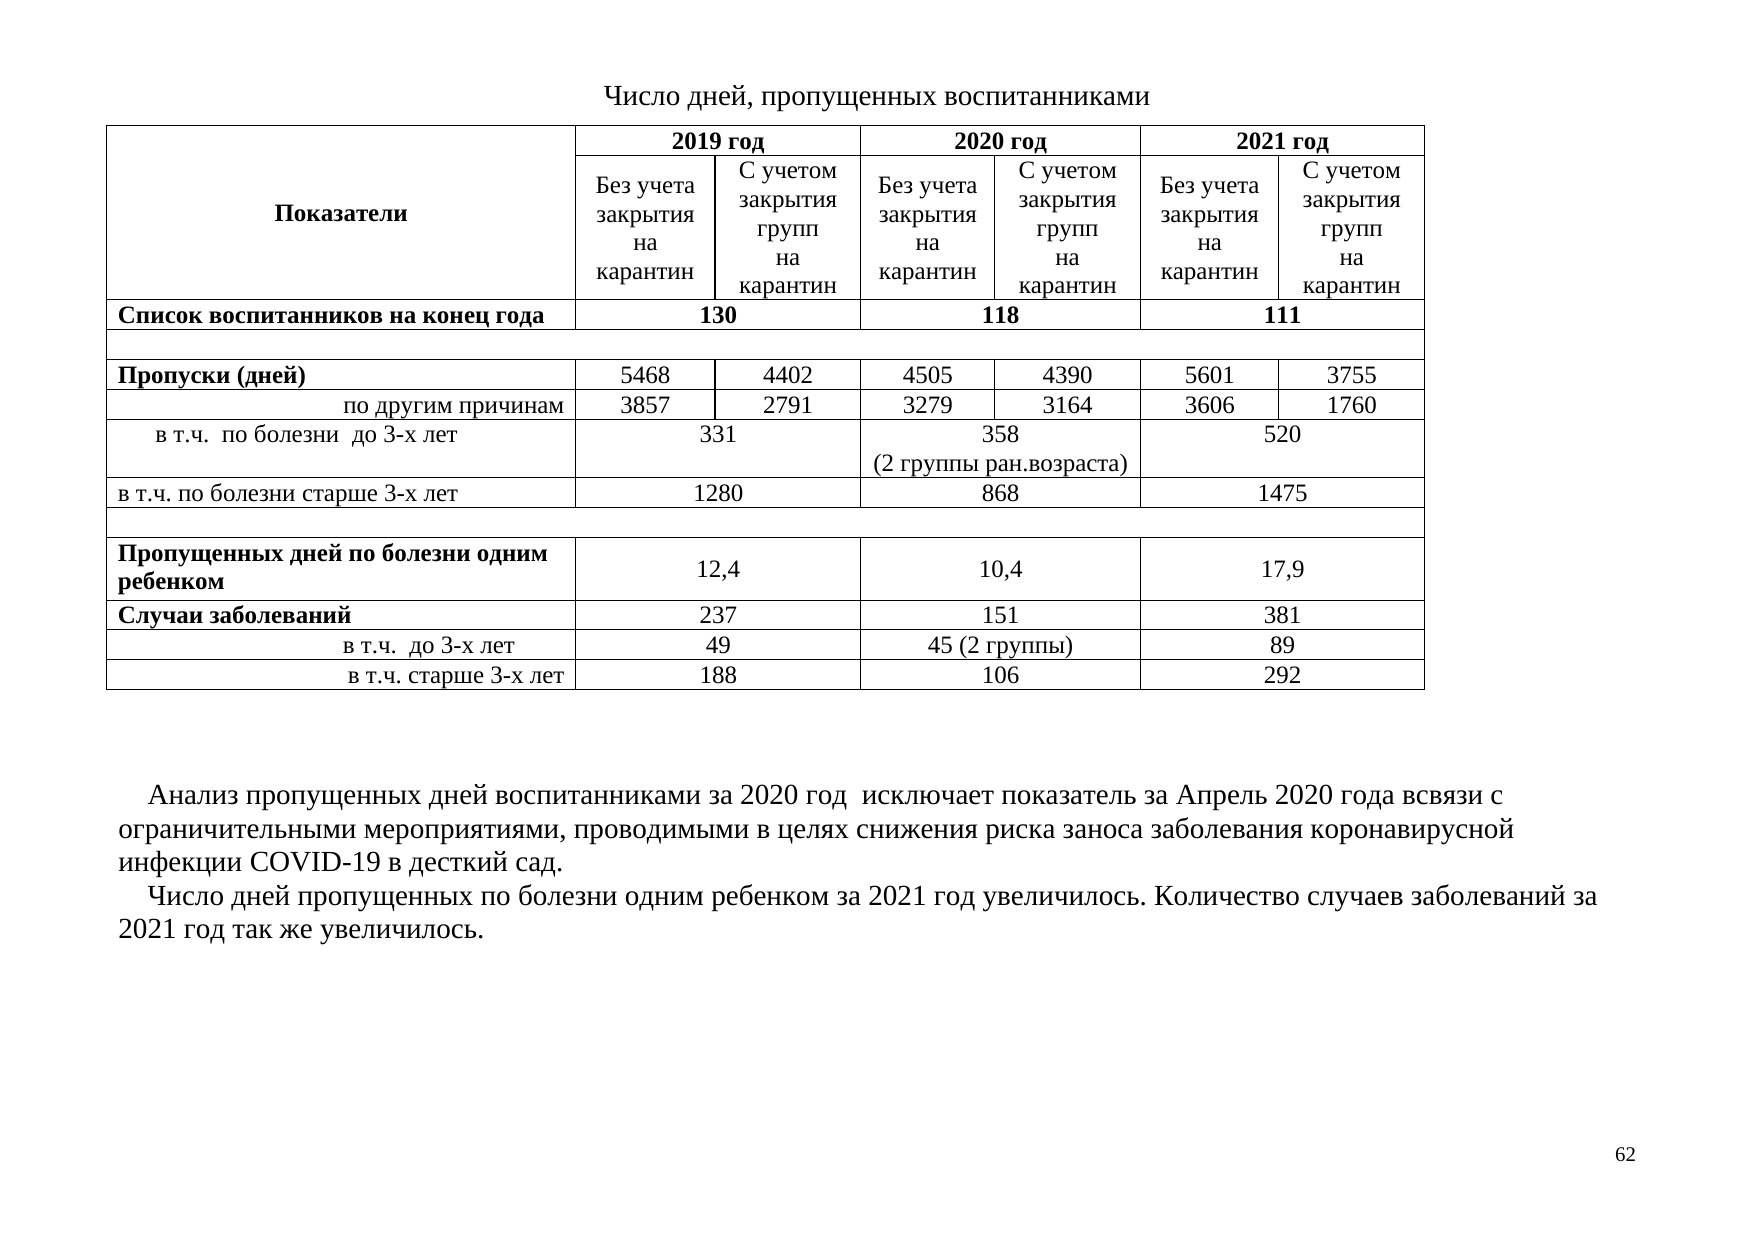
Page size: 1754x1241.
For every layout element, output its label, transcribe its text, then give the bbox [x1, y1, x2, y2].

table_cell С учетом закрытия групп на карантин [1279, 156, 1424, 299]
table_cell 3279 [861, 390, 994, 418]
table_cell 237 [576, 601, 860, 629]
table_cell 111 [1141, 300, 1424, 329]
table_cell 1760 [1279, 390, 1424, 418]
table_cell 151 [861, 601, 1140, 629]
table_cell 1280 [576, 478, 860, 507]
table_cell 292 [1141, 660, 1424, 689]
table_cell Пропущенных дней по болезни одним ребенком [107, 538, 575, 599]
table_cell 331 [576, 420, 860, 477]
table_cell 130 [576, 300, 860, 329]
text Число дней пропущенных по болезни одним ребенком за 2021 год увеличилось. Количество случаев заболеваний за 2021 год так же увеличилось. [118, 878, 1636, 945]
table_cell Пропуски (дней) [107, 360, 575, 389]
table_cell Случаи заболеваний [107, 601, 575, 629]
table_cell в т.ч. по болезни до 3-х лет [107, 420, 575, 477]
table_header 2021 год [1141, 126, 1424, 154]
table_cell 106 [861, 660, 1140, 689]
text Анализ пропущенных дней воспитанниками за 2020 год исключает показатель за Апрель 2020 года всвязи с ограничительными мероприятиями, проводимыми в целях снижения риска заноса заболевания коронавирусной инфекции CОVID-19 в десткий сад. [118, 777, 1636, 878]
table_cell С учетом закрытия групп на карантин [995, 156, 1140, 299]
table_cell Список воспитанников на конец года [107, 300, 575, 329]
table_cell 4402 [716, 360, 860, 389]
table_cell 2791 [716, 390, 860, 418]
table_cell 4505 [861, 360, 994, 389]
table_cell 1475 [1141, 478, 1424, 507]
table_cell по другим причинам [107, 390, 575, 418]
table_cell 5468 [576, 360, 714, 389]
table_cell 188 [576, 660, 860, 689]
table_cell С учетом закрытия групп на карантин [716, 156, 860, 299]
table_header 2019 год [576, 126, 860, 154]
table_cell 868 [861, 478, 1140, 507]
table_cell Без учета закрытия на карантин [1141, 156, 1278, 299]
table_cell 381 [1141, 601, 1424, 629]
table_cell в т.ч. до 3-х лет [107, 630, 575, 659]
table_cell 4390 [995, 360, 1140, 389]
table_cell 49 [576, 630, 860, 659]
table_cell 10,4 [861, 538, 1140, 599]
table_cell 89 [1141, 630, 1424, 659]
table_cell 3164 [995, 390, 1140, 418]
table_header 2020 год [861, 126, 1140, 154]
table_cell 3755 [1279, 360, 1424, 389]
table_cell 17,9 [1141, 538, 1424, 599]
table_cell 45 (2 группы) [861, 630, 1140, 659]
table_cell 5601 [1141, 360, 1278, 389]
table_cell [107, 330, 1424, 359]
table_cell в т.ч. по болезни старше 3-х лет [107, 478, 575, 507]
table_cell 118 [861, 300, 1140, 329]
table_cell [107, 508, 1424, 537]
table_cell 3857 [576, 390, 714, 418]
table_cell Без учета закрытия на карантин [861, 156, 994, 299]
table_cell 12,4 [576, 538, 860, 599]
table_cell 358 (2 группы ран.возраста) [861, 420, 1140, 477]
table_cell в т.ч. старше 3-х лет [107, 660, 575, 689]
table_cell 520 [1141, 420, 1424, 477]
text Число дней, пропущенных воспитанниками [118, 78, 1636, 111]
table_cell Без учета закрытия на карантин [576, 156, 714, 299]
table_cell 3606 [1141, 390, 1278, 418]
table_header Показатели [107, 126, 575, 299]
